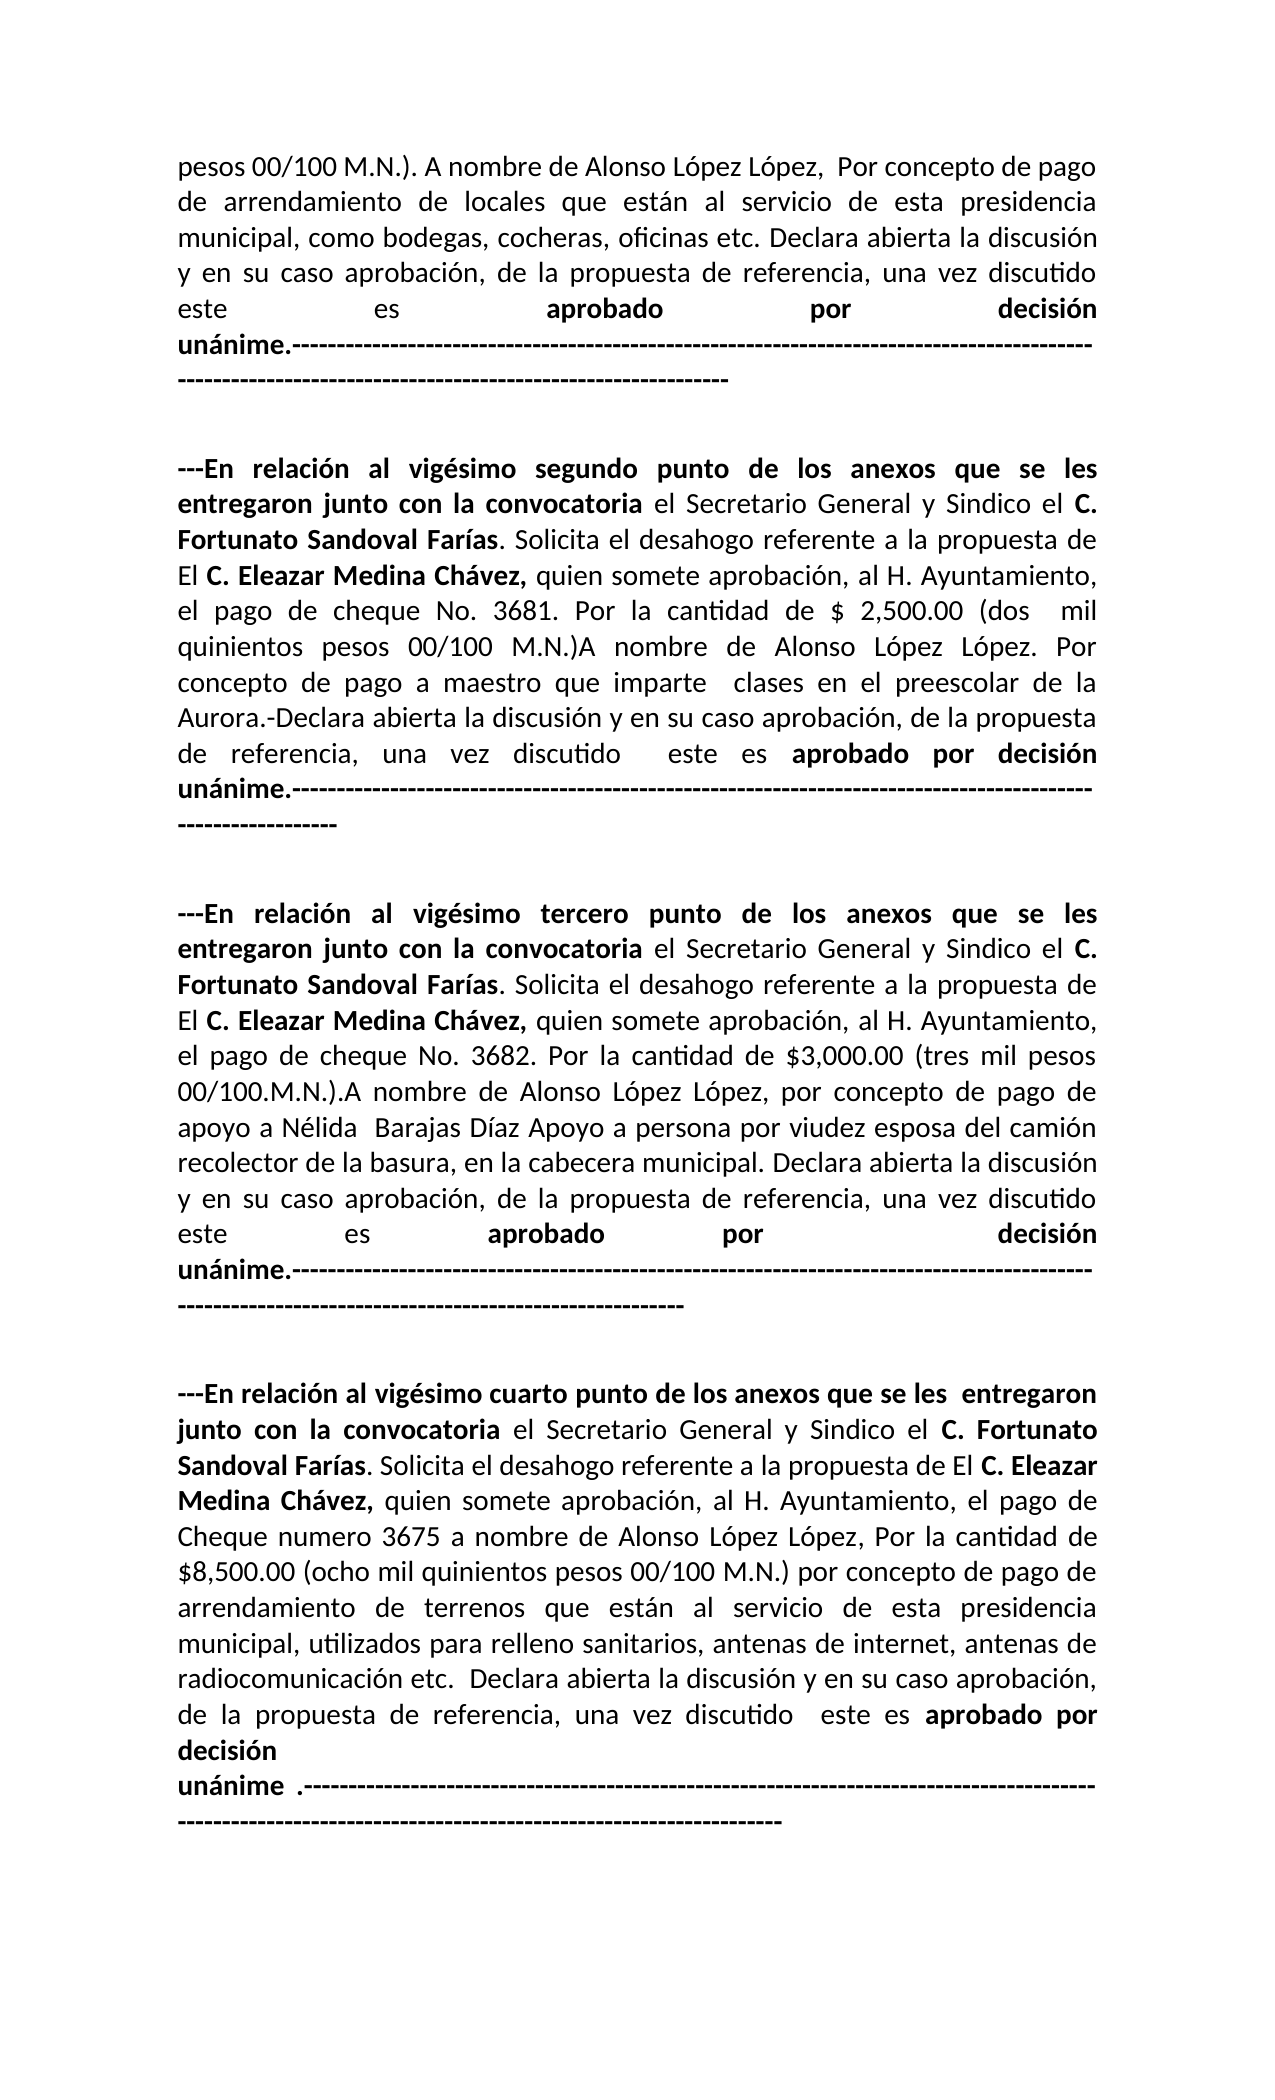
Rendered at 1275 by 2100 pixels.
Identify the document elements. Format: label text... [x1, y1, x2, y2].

text ---En relación al vigésimo segundo punto de los anexos que se les entregaron junto con la convocatoria el Secretario General y Sindico el C. Fortunato Sandoval Farías. Solicita el desahogo referente a la propuesta de El C. Eleazar Medina Chávez, quien somete aprobación, al H. Ayuntamiento, el pago de cheque No. 3681. Por la cantidad de $ 2,500.00 (dos mil quinientos pesos 00/100 M.N.)A nombre de Alonso López López. Por concepto de pago a maestro que imparte clases en el preescolar de la Aurora.-Declara abierta la discusión y en su caso aprobación, de la propuesta de referencia, una vez discutido este es aprobado por decisión unánime.------------------------------------------------------------------------------------------------------------ [177, 450, 1098, 842]
text ---En relación al vigésimo cuarto punto de los anexos que se les entregaron junto con la convocatoria el Secretario General y Sindico el C. Fortunato Sandoval Farías. Solicita el desahogo referente a la propuesta de El C. Eleazar Medina Chávez, quien somete aprobación, al H. Ayuntamiento, el pago de Cheque numero 3675 a nombre de Alonso López López, Por la cantidad de $8,500.00 (ocho mil quinientos pesos 00/100 M.N.) por concepto de pago de arrendamiento de terrenos que están al servicio de esta presidencia municipal, utilizados para relleno sanitarios, antenas de internet, antenas de radiocomunicación etc. Declara abierta la discusión y en su caso aprobación, de la propuesta de referencia, una vez discutido este es aprobado por decisión unánime .------------------------------------------------------------------------------------------------------------------------------------------------------------- [177, 1375, 1098, 1838]
text ---En relación al vigésimo tercero punto de los anexos que se les entregaron junto con la convocatoria el Secretario General y Sindico el C. Fortunato Sandoval Farías. Solicita el desahogo referente a la propuesta de El C. Eleazar Medina Chávez, quien somete aprobación, al H. Ayuntamiento, el pago de cheque No. 3682. Por la cantidad de $3,000.00 (tres mil pesos 00/100.M.N.).A nombre de Alonso López López, por concepto de pago de apoyo a Nélida Barajas Díaz Apoyo a persona por viudez esposa del camión recolector de la basura, en la cabecera municipal. Declara abierta la discusión y en su caso aprobación, de la propuesta de referencia, una vez discutido este es aprobado por decisión unánime.--------------------------------------------------------------------------------------------------------------------------------------------------- [177, 895, 1098, 1322]
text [177, 148, 1098, 397]
